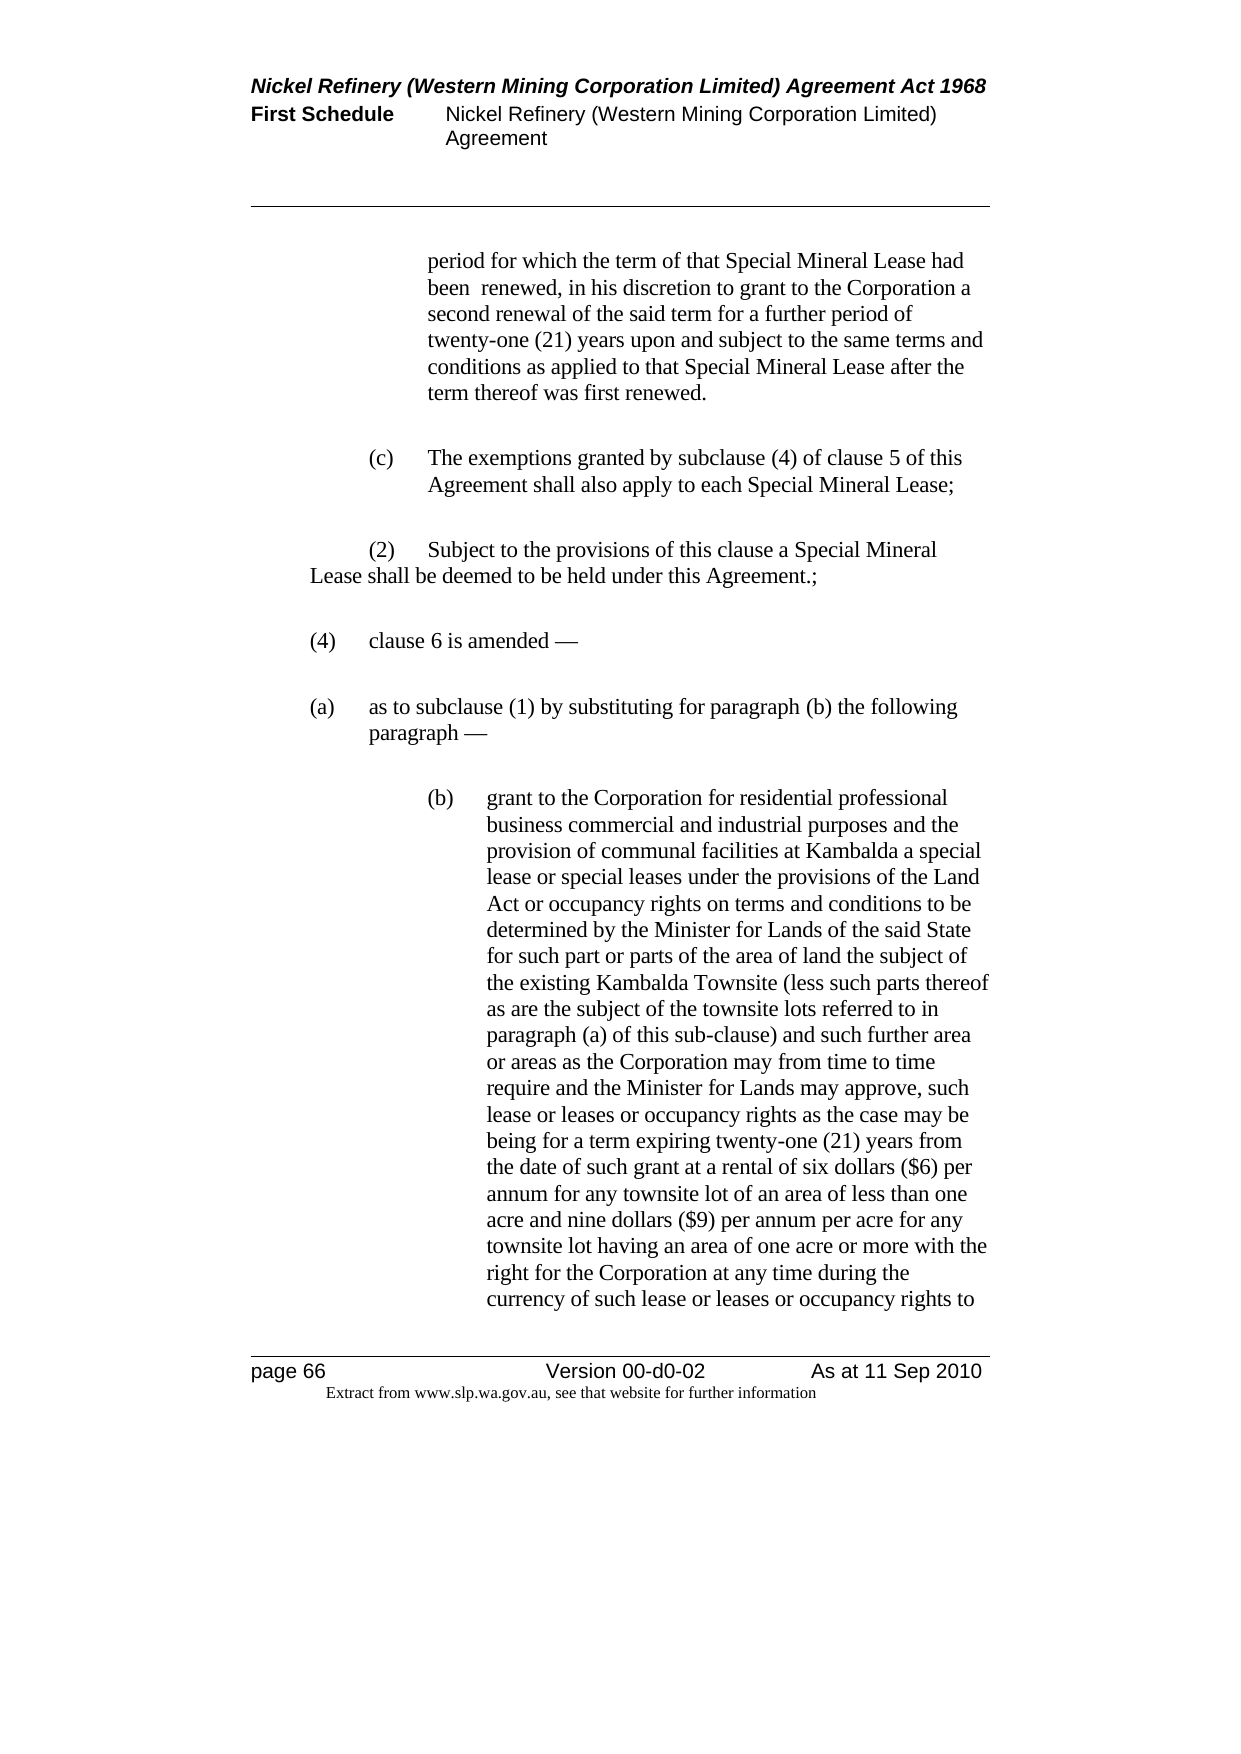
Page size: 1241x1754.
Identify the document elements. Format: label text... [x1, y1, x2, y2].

text (4) clause 6 is amended — [251, 628, 990, 654]
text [251, 247, 990, 406]
text (a) as to subclause (1) by substituting for paragraph (b) the following paragraph — [251, 693, 990, 746]
text (c) The exemptions granted by subclause (4) of clause 5 of this Agreement shall also apply to each Special Mineral Lease; [251, 444, 990, 497]
text (2) Subject to the provisions of this clause a Special Mineral Lease shall be deemed to be held under this Agreement.; [251, 536, 990, 589]
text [251, 784, 990, 1311]
